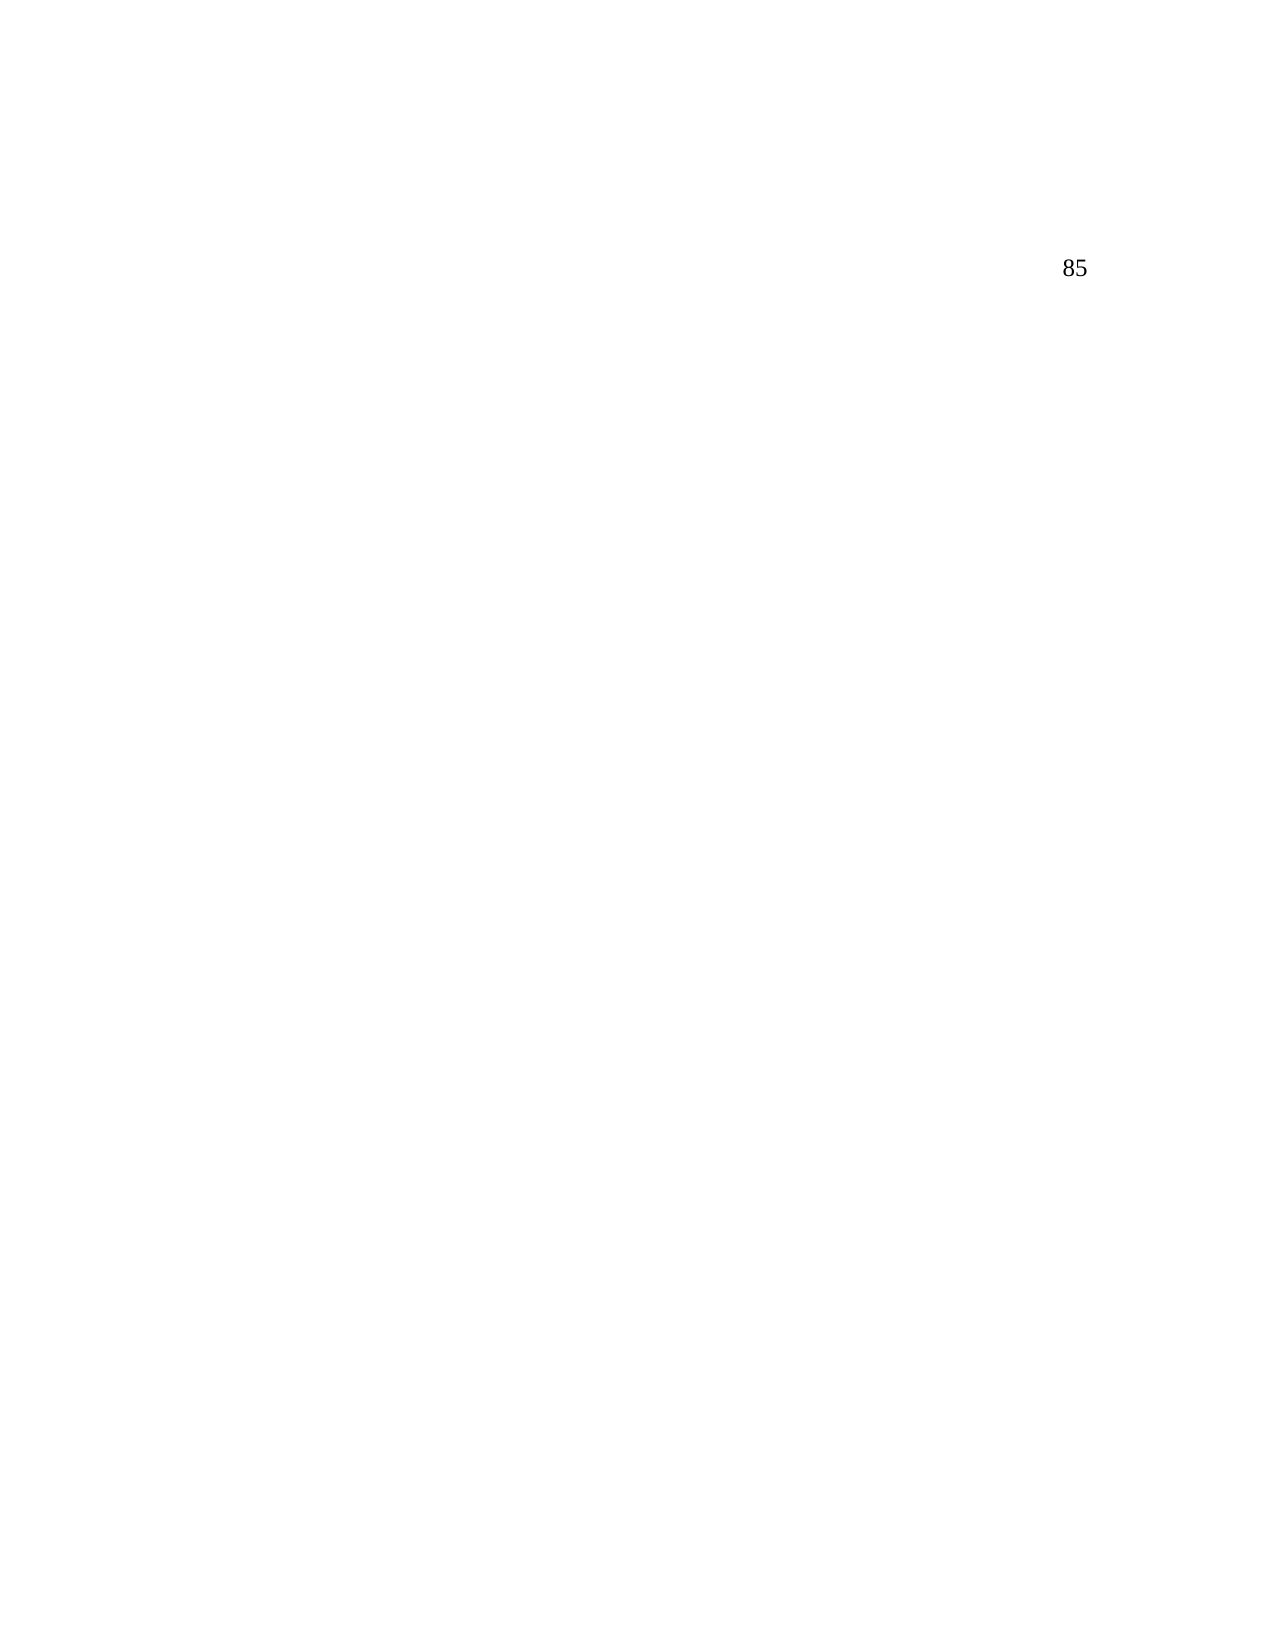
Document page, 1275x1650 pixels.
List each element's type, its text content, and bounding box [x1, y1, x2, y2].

text 85 [187, 253, 1087, 281]
